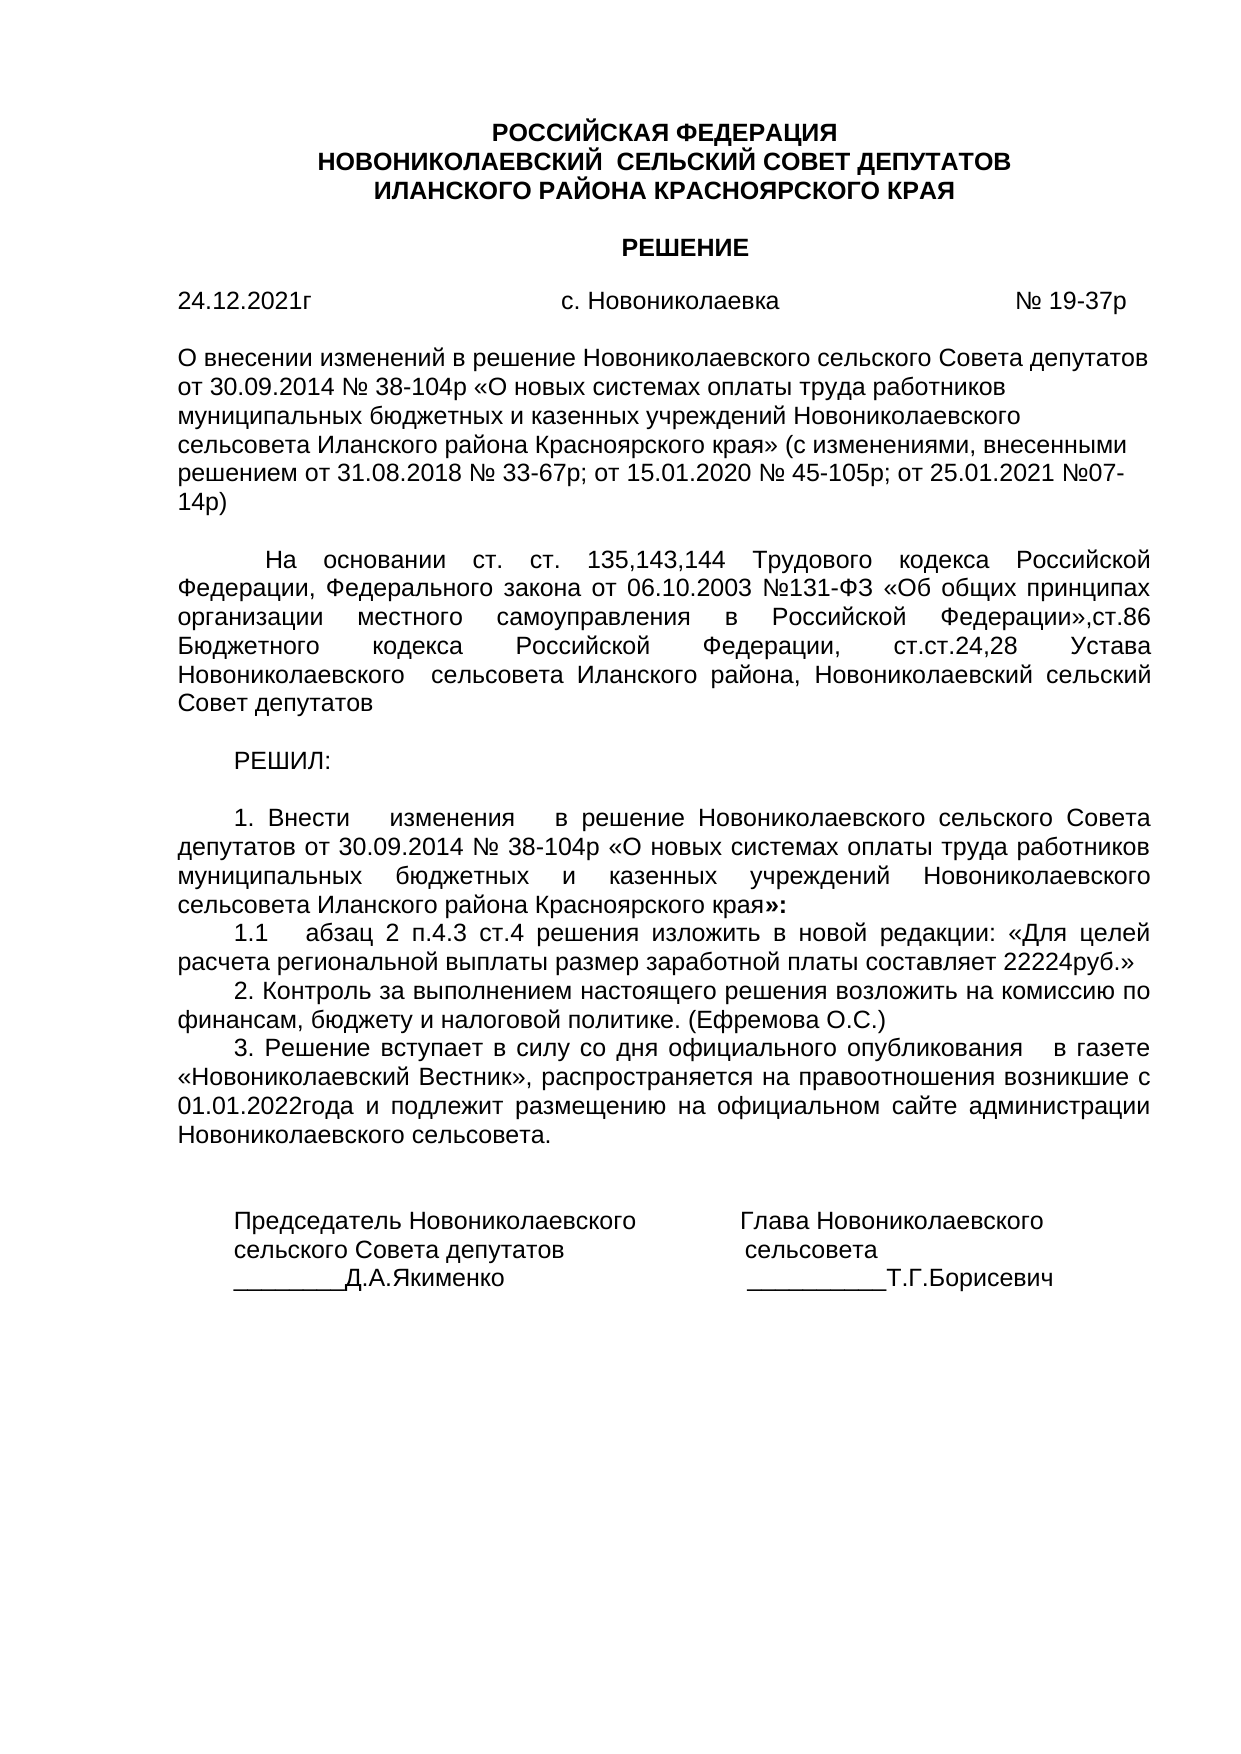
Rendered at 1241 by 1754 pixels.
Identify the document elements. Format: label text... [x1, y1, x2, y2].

text 1.1 абзац 2 п.4.3 ст.4 решения изложить в новой редакции: «Для целей расчета региональной выплаты размер заработной платы составляет 22224руб.» [177, 918, 1152, 976]
title О внесении изменений в решение Новониколаевского сельского Совета депутатов от 30.09.2014 № 38-104р «О новых системах оплаты труда работников муниципальных бюджетных и казенных учреждений Новониколаевского сельсовета Иланского района Красноярского края» (с изменениями, внесенными решением от 31.08.2018 № 33-67р; от 15.01.2020 № 45-105р; от 25.01.2021 №07-14р) [177, 343, 1152, 516]
text 3. Решение вступает в силу со дня официального опубликования в газете «Новониколаевский Вестник», распространяется на правоотношения возникшие с 01.01.2022года и подлежит размещению на официальном сайте администрации Новониколаевского сельсовета. [177, 1033, 1152, 1148]
text ________Д.А.Якименко __________Т.Г.Борисевич [177, 1263, 1152, 1292]
text На основании ст. ст. 135,143,144 Трудового кодекса Российской Федерации, Федерального закона от 06.10.2003 №131-ФЗ «Об общих принципах организации местного самоуправления в Российской Федерации»,ст.86 Бюджетного кодекса Российской Федерации, ст.ст.24,28 Устава Новониколаевского сельсовета Иланского района, Новониколаевский сельский Совет депутатов [177, 545, 1152, 717]
text 1. Внести изменения в решение Новониколаевского сельского Совета депутатов от 30.09.2014 № 38-104р «О новых системах оплаты труда работников муниципальных бюджетных и казенных учреждений Новониколаевского сельсовета Иланского района Красноярского края»: [177, 803, 1152, 918]
text РЕШИЛ: [177, 746, 1152, 775]
text сельского Совета депутатов сельсовета [177, 1235, 1152, 1263]
title РЕШЕНИЕ [177, 233, 1152, 262]
title НОВОНИКОЛАЕВСКИЙ СЕЛЬСКИЙ СОВЕТ ДЕПУТАТОВ [177, 147, 1152, 176]
title ИЛАНСКОГО РАЙОНА КРАСНОЯРСКОГО КРАЯ [177, 176, 1152, 204]
text 2. Контроль за выполнением настоящего решения возложить на комиссию по финансам, бюджету и налоговой политике. (Ефремова О.С.) [177, 976, 1152, 1033]
title 24.12.2021г с. Новониколаевка № 19-37р [177, 286, 1152, 315]
title РОССИЙСКАЯ ФЕДЕРАЦИЯ [177, 118, 1152, 147]
text Председатель Новониколаевского Глава Новониколаевского [177, 1206, 1152, 1235]
